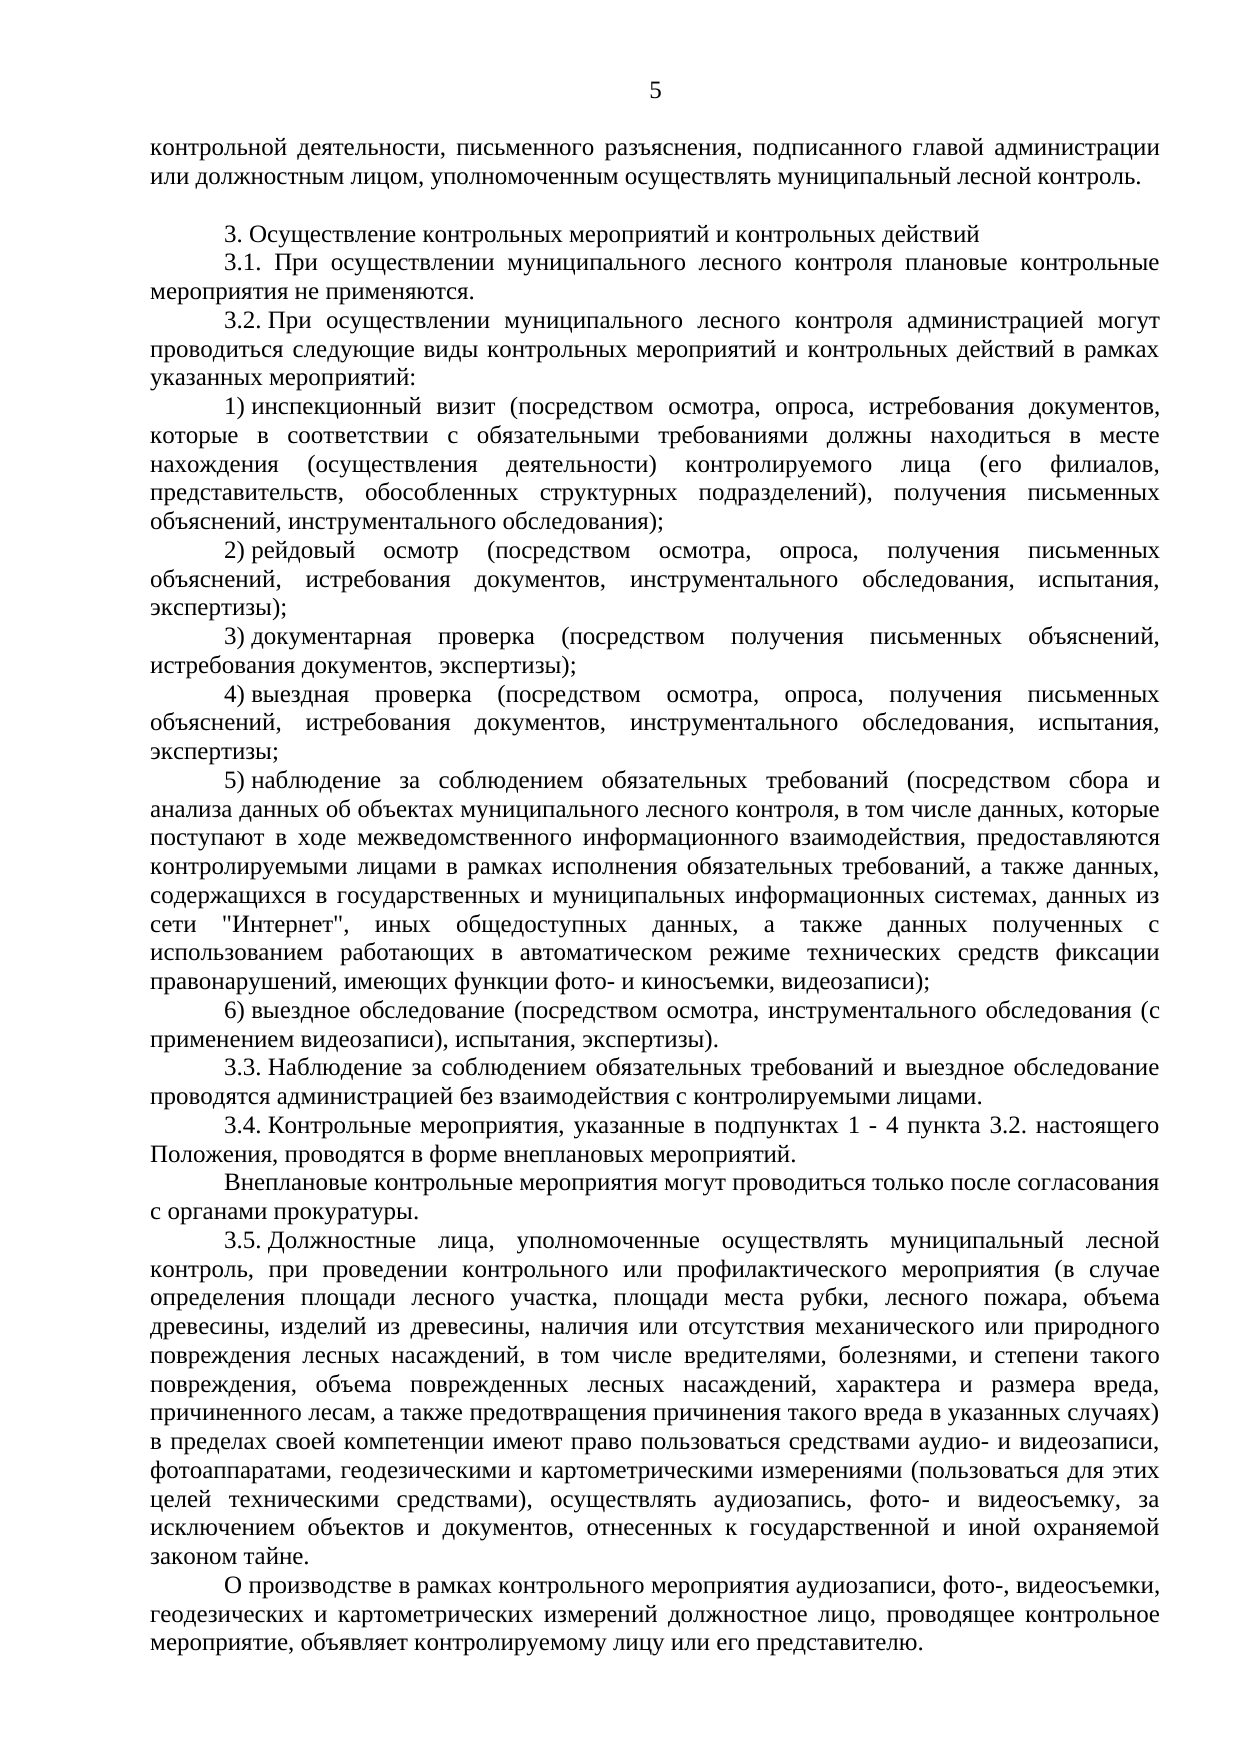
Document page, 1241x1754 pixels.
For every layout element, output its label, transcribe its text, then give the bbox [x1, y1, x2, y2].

subtitle 3. Осуществление контрольных мероприятий и контрольных действий [150, 219, 1161, 247]
text 3.1. При осуществлении муниципального лесного контроля плановые контрольные мероприятия не применяются. [150, 247, 1161, 305]
text Внеплановые контрольные мероприятия могут проводиться только после согласования с органами прокуратуры. [150, 1167, 1161, 1225]
text 2) рейдовый осмотр (посредством осмотра, опроса, получения письменных объяснений, истребования документов, инструментального обследования, испытания, экспертизы); [150, 535, 1161, 621]
text 3.2. При осуществлении муниципального лесного контроля администрацией могут проводиться следующие виды контрольных мероприятий и контрольных действий в рамках указанных мероприятий: [150, 305, 1161, 391]
text 3.5. Должностные лица, уполномоченные осуществлять муниципальный лесной контроль, при проведении контрольного или профилактического мероприятия (в случае определения площади лесного участка, площади места рубки, лесного пожара, объема древесины, изделий из древесины, наличия или отсутствия механического или природного повреждения лесных насаждений, в том числе вредителями, болезнями, и степени такого повреждения, объема поврежденных лесных насаждений, характера и размера вреда, причиненного лесам, а также предотвращения причинения такого вреда в указанных случаях) в пределах своей компетенции имеют право пользоваться средствами аудио- и видеозаписи, фотоаппаратами, геодезическими и картометрическими измерениями (пользоваться для этих целей техническими средствами), осуществлять аудиозапись, фото- и видеосъемку, за исключением объектов и документов, отнесенных к государственной и иной охраняемой законом тайне. [150, 1225, 1161, 1570]
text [150, 132, 1161, 190]
text 5) наблюдение за соблюдением обязательных требований (посредством сбора и анализа данных об объектах муниципального лесного контроля, в том числе данных, которые поступают в ходе межведомственного информационного взаимодействия, предоставляются контролируемыми лицами в рамках исполнения обязательных требований, а также данных, содержащихся в государственных и муниципальных информационных системах, данных из сети "Интернет", иных общедоступных данных, а также данных полученных с использованием работающих в автоматическом режиме технических средств фиксации правонарушений, имеющих функции фото- и киносъемки, видеозаписи); [150, 765, 1161, 995]
text 4) выездная проверка (посредством осмотра, опроса, получения письменных объяснений, истребования документов, инструментального обследования, испытания, экспертизы; [150, 679, 1161, 765]
text 3) документарная проверка (посредством получения письменных объяснений, истребования документов, экспертизы); [150, 621, 1161, 679]
text 1) инспекционный визит (посредством осмотра, опроса, истребования документов, которые в соответствии с обязательными требованиями должны находиться в месте нахождения (осуществления деятельности) контролируемого лица (его филиалов, представительств, обособленных структурных подразделений), получения письменных объяснений, инструментального обследования); [150, 391, 1161, 535]
text 6) выездное обследование (посредством осмотра, инструментального обследования (с применением видеозаписи), испытания, экспертизы). [150, 995, 1161, 1052]
text 3.3. Наблюдение за соблюдением обязательных требований и выездное обследование проводятся администрацией без взаимодействия с контролируемыми лицами. [150, 1052, 1161, 1110]
text 3.4. Контрольные мероприятия, указанные в подпунктах 1 - 4 пункта 3.2. настоящего Положения, проводятся в форме внеплановых мероприятий. [150, 1110, 1161, 1167]
text О производстве в рамках контрольного мероприятия аудиозаписи, фото-, видеосъемки, геодезических и картометрических измерений должностное лицо, проводящее контрольное мероприятие, объявляет контролируемому лицу или его представителю. [150, 1570, 1161, 1656]
